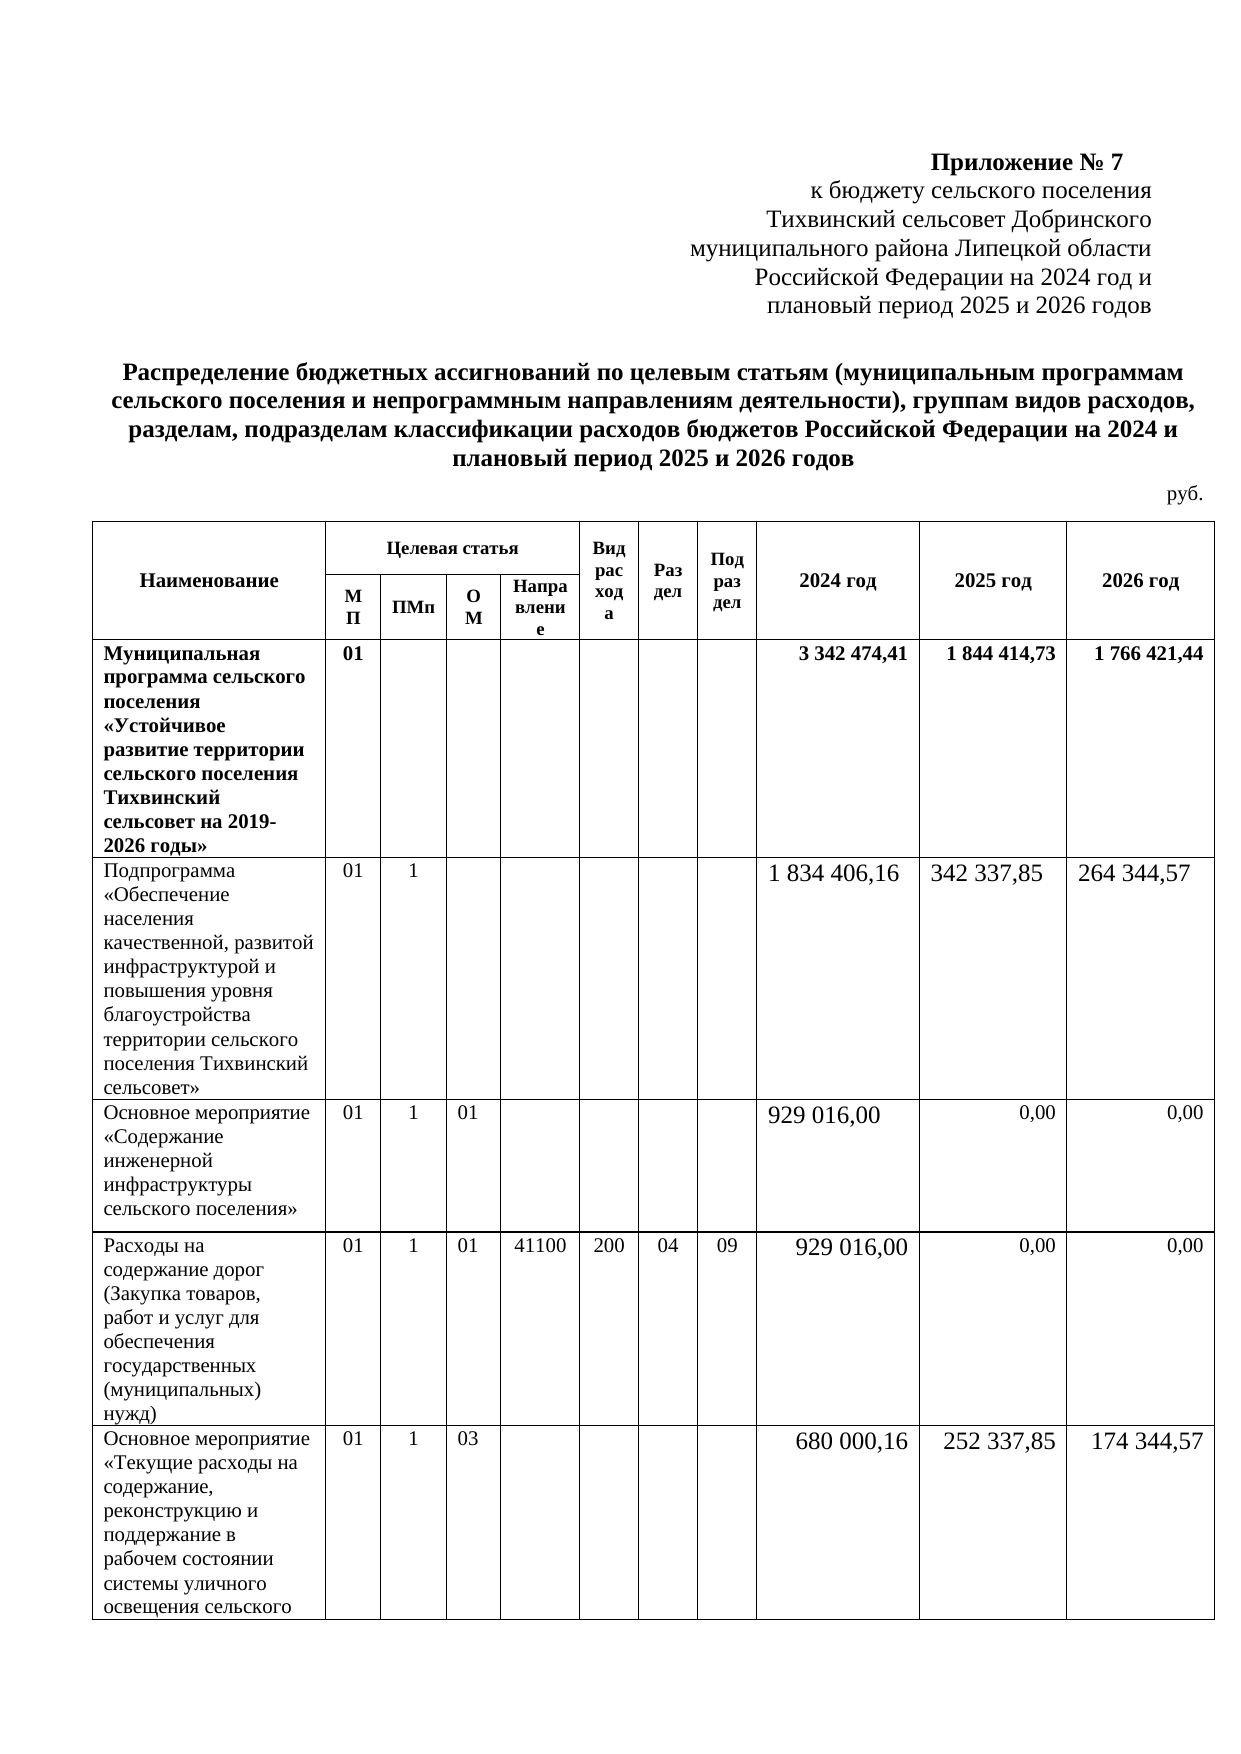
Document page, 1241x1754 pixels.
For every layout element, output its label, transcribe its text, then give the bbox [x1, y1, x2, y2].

table_cell Направление [501, 575, 579, 639]
table_cell 174 344,57 [1067, 1426, 1214, 1618]
table_cell [447, 640, 500, 857]
table_cell 2026 год [1067, 522, 1214, 639]
table_cell 0,00 [1067, 1100, 1214, 1231]
table_cell 03 [447, 1426, 500, 1618]
table_cell Вид расхода [580, 522, 638, 639]
table_cell 929 016,00 [757, 1233, 919, 1425]
text Российской Федерации на 2024 год и [177, 262, 1152, 291]
table_cell 929 016,00 [757, 1100, 919, 1231]
text к бюджету сельского поселения [177, 176, 1152, 204]
table_cell 1 834 406,16 [757, 858, 919, 1099]
table_cell Расходы на содержание дорог (Закупка товаров, работ и услуг для обеспечения государственных (муниципальных) нужд) [93, 1233, 325, 1425]
table_cell 01 [447, 1233, 500, 1425]
table_cell 01 [326, 640, 380, 857]
table_cell 0,00 [920, 1233, 1066, 1425]
table_cell 04 [639, 1233, 697, 1425]
text плановый период 2025 и 2026 годов [177, 291, 1152, 319]
table_cell 1 766 421,44 [1067, 640, 1214, 857]
table_cell [580, 1426, 638, 1618]
table_cell [381, 640, 446, 857]
table_cell [639, 858, 697, 1099]
table_cell Подпрограмма «Обеспечение населения качественной, развитой инфраструктурой и повышения уровня благоустройства территории сельского поселения Тихвинский сельсовет» [93, 858, 325, 1099]
table_cell [698, 1426, 756, 1618]
table_cell 2024 год [757, 522, 919, 639]
table_header Распределение бюджетных ассигнований по целевым статьям (муниципальным программам сельского поселения и непрограммным направлениям деятельности), группам видов расходов, разделам, подразделам классификации расходов бюджетов Российской Федерации на 2024 и плановый период 2025 и 2026 годов [92, 348, 1214, 481]
text муниципального района Липецкой области [177, 233, 1152, 262]
table_cell 2025 год [920, 522, 1066, 639]
table_cell 0,00 [920, 1100, 1066, 1231]
table_cell 264 344,57 [1067, 858, 1214, 1099]
table_cell МП [326, 575, 380, 639]
table_cell [698, 858, 756, 1099]
table_cell 01 [447, 1100, 500, 1231]
table_cell ПМп [381, 575, 446, 639]
table_cell 1 [381, 1426, 446, 1618]
subtitle Приложение № 7 [177, 147, 1152, 176]
table_cell [501, 1100, 579, 1231]
table_cell [501, 640, 579, 857]
table_cell [639, 1100, 697, 1231]
table_cell [580, 640, 638, 857]
table_cell [580, 858, 638, 1099]
table_cell Наименование [93, 522, 325, 639]
table_cell [580, 1100, 638, 1231]
table_cell 1 [381, 1233, 446, 1425]
table_cell 342 337,85 [920, 858, 1066, 1099]
table_cell 252 337,85 [920, 1426, 1066, 1618]
table_cell 1 [381, 858, 446, 1099]
table_cell 3 342 474,41 [757, 640, 919, 857]
table_cell ОМ [447, 575, 500, 639]
table_cell 01 [326, 1426, 380, 1618]
table_cell 1 844 414,73 [920, 640, 1066, 857]
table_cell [93, 1426, 325, 1618]
table_cell Раздел [639, 522, 697, 639]
table_cell [447, 858, 500, 1099]
table_cell руб. [92, 481, 1214, 521]
table_cell [639, 640, 697, 857]
table_cell [501, 1426, 579, 1618]
table_cell 01 [326, 858, 380, 1099]
table_cell 41100 [501, 1233, 579, 1425]
table_cell Подраздел [698, 522, 756, 639]
text Тихвинский сельсовет Добринского [177, 204, 1152, 233]
table_cell 0,00 [1067, 1233, 1214, 1425]
table_cell [501, 858, 579, 1099]
table_cell Муниципальная программа сельского поселения «Устойчивое развитие территории сельского поселения Тихвинский сельсовет на 2019-2026 годы» [93, 640, 325, 857]
table_cell 01 [326, 1233, 380, 1425]
table_cell [698, 640, 756, 857]
table_cell 200 [580, 1233, 638, 1425]
table_cell [639, 1426, 697, 1618]
table_cell 680 000,16 [757, 1426, 919, 1618]
table_cell [698, 1100, 756, 1231]
table_cell Целевая статья [326, 522, 579, 574]
table_cell 1 [381, 1100, 446, 1231]
table_cell Основное мероприятие «Содержание инженерной инфраструктуры сельского поселения» [93, 1100, 325, 1231]
table_cell 01 [326, 1100, 380, 1231]
table_cell 09 [698, 1233, 756, 1425]
